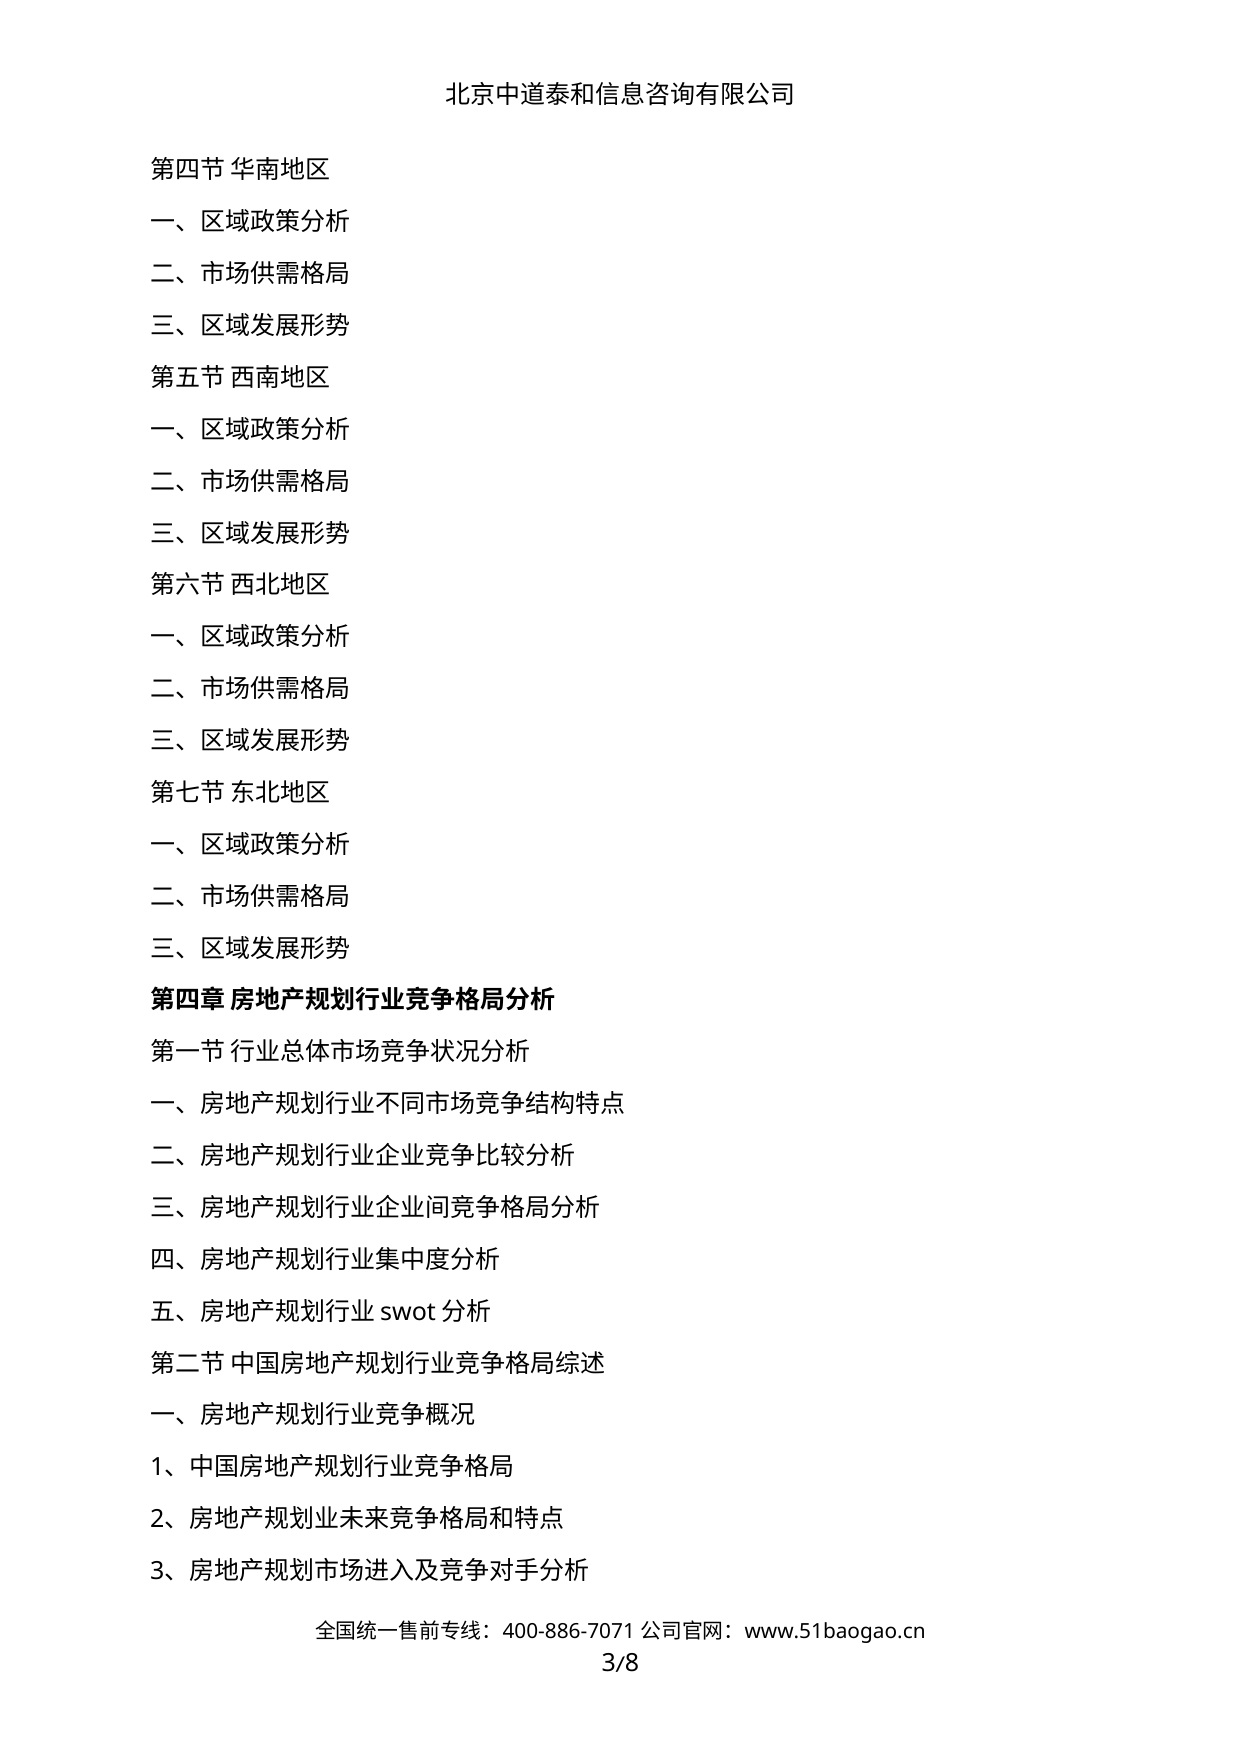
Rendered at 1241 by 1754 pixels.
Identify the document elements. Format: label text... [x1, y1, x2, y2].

text 三、区域发展形势 [150, 928, 1090, 964]
text 二、房地产规划行业企业竞争比较分析 [150, 1136, 1090, 1172]
text 三、区域发展形势 [150, 513, 1090, 549]
text 一、区域政策分析 [150, 617, 1090, 653]
text 第七节 东北地区 [150, 772, 1090, 809]
text 第四节 华南地区 [150, 150, 1090, 186]
text 3、房地产规划市场进入及竞争对手分析 [150, 1551, 1090, 1587]
text 三、房地产规划行业企业间竞争格局分析 [150, 1187, 1090, 1224]
text 一、区域政策分析 [150, 202, 1090, 238]
text 第二节 中国房地产规划行业竞争格局综述 [150, 1343, 1090, 1379]
text 第四章 房地产规划行业竞争格局分析 [150, 980, 1090, 1016]
text 一、区域政策分析 [150, 409, 1090, 446]
text 一、房地产规划行业不同市场竞争结构特点 [150, 1084, 1090, 1120]
text 一、区域政策分析 [150, 824, 1090, 861]
text 1、中国房地产规划行业竞争格局 [150, 1447, 1090, 1483]
text 三、区域发展形势 [150, 721, 1090, 757]
text 五、房地产规划行业swot分析 [150, 1291, 1090, 1327]
text 二、市场供需格局 [150, 669, 1090, 705]
text 二、市场供需格局 [150, 461, 1090, 497]
text 第五节 西南地区 [150, 357, 1090, 394]
text 二、市场供需格局 [150, 876, 1090, 912]
text 二、市场供需格局 [150, 254, 1090, 290]
text 一、房地产规划行业竞争概况 [150, 1395, 1090, 1431]
text 第六节 西北地区 [150, 565, 1090, 601]
text 三、区域发展形势 [150, 306, 1090, 342]
text 第一节 行业总体市场竞争状况分析 [150, 1032, 1090, 1068]
text 四、房地产规划行业集中度分析 [150, 1239, 1090, 1276]
text 2、房地产规划业未来竞争格局和特点 [150, 1499, 1090, 1535]
